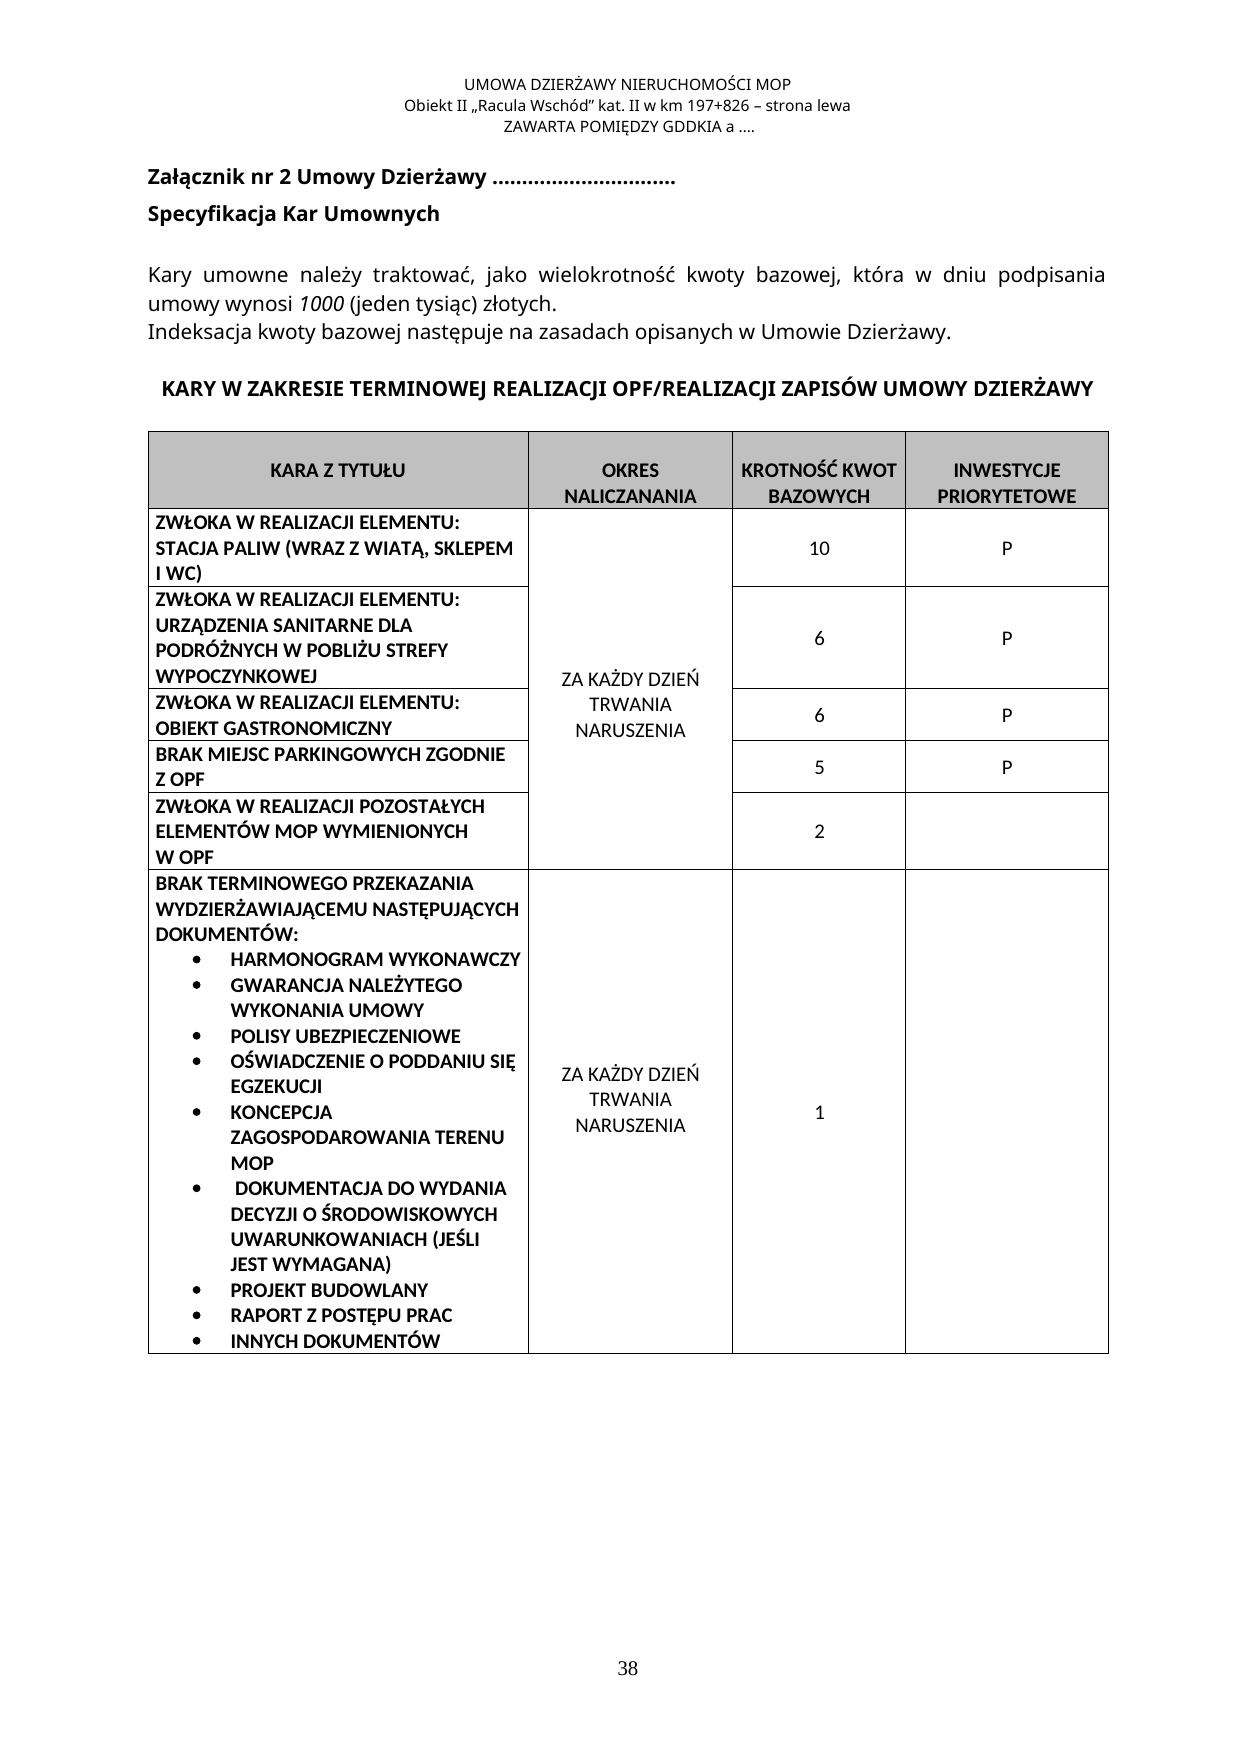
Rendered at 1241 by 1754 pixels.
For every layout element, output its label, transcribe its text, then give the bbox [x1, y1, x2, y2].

table_cell P [906, 689, 1108, 740]
table_cell BRAK TERMINOWEGO PRZEKAZANIA WYDZIERŻAWIAJĄCEMU NASTĘPUJĄCYCH DOKUMENTÓW: HARMONOGRAM WYKONAWCZY GWARANCJA NALEŻYTEGO WYKONANIA UMOWY POLISY UBEZPIECZENIOWE OŚWIADCZENIE O PODDANIU SIĘ EGZEKUCJI KONCEPCJA ZAGOSPODAROWANIA TERENU MOP DOKUMENTACJA DO WYDANIA DECYZJI O ŚRODOWISKOWYCH UWARUNKOWANIACH (JEŚLI JEST WYMAGANA) PROJEKT BUDOWLANY RAPORT Z POSTĘPU PRAC INNYCH DOKUMENTÓW [149, 870, 528, 1353]
text Indeksacja kwoty bazowej następuje na zasadach opisanych w Umowie Dzierżawy. [148, 317, 1107, 346]
table_cell [906, 793, 1108, 869]
table_cell 6 [733, 689, 905, 740]
table_cell ZWŁOKA W REALIZACJI ELEMENTU: OBIEKT GASTRONOMICZNY [149, 689, 528, 740]
text Specyfikacja Kar Umownych [148, 199, 1107, 228]
table_header KROTNOŚĆ KWOT BAZOWYCH [733, 432, 905, 508]
table_cell P [906, 741, 1108, 792]
table_cell ZWŁOKA W REALIZACJI POZOSTAŁYCH ELEMENTÓW MOP WYMIENIONYCH W OPF [149, 793, 528, 869]
text Załącznik nr 2 Umowy Dzierżawy …………………………. [148, 162, 1107, 191]
table_cell P [906, 587, 1108, 688]
table_cell 2 [733, 793, 905, 869]
table_cell BRAK MIEJSC PARKINGOWYCH ZGODNIE Z OPF [149, 741, 528, 792]
table_header INWESTYCJE PRIORYTETOWE [906, 432, 1108, 508]
table_cell 5 [733, 741, 905, 792]
table_cell ZA KAŻDY DZIEŃ TRWANIA NARUSZENIA [529, 870, 732, 1353]
table_cell P [906, 509, 1108, 586]
table_cell 10 [733, 509, 905, 586]
table_cell [906, 870, 1108, 1353]
table_header KARA Z TYTUŁU [149, 432, 528, 508]
text Kary umowne należy traktować, jako wielokrotność kwoty bazowej, która w dniu podpisania umowy wynosi 1000 (jeden tysiąc) złotych. [148, 260, 1107, 317]
table_cell 1 [733, 870, 905, 1353]
table_cell ZWŁOKA W REALIZACJI ELEMENTU: STACJA PALIW (WRAZ Z WIATĄ, SKLEPEM I WC) [149, 509, 528, 586]
table_cell 6 [733, 587, 905, 688]
table_header OKRES NALICZANANIA [529, 432, 732, 508]
text KARY W ZAKRESIE TERMINOWEJ REALIZACJI OPF/REALIZACJI ZAPISÓW UMOWY DZIERŻAWY [148, 374, 1107, 402]
table_cell ZWŁOKA W REALIZACJI ELEMENTU: URZĄDZENIA SANITARNE DLA PODRÓŻNYCH W POBLIŻU STREFY WYPOCZYNKOWEJ [149, 587, 528, 688]
table_cell ZA KAŻDY DZIEŃ TRWANIA NARUSZENIA [529, 509, 732, 869]
